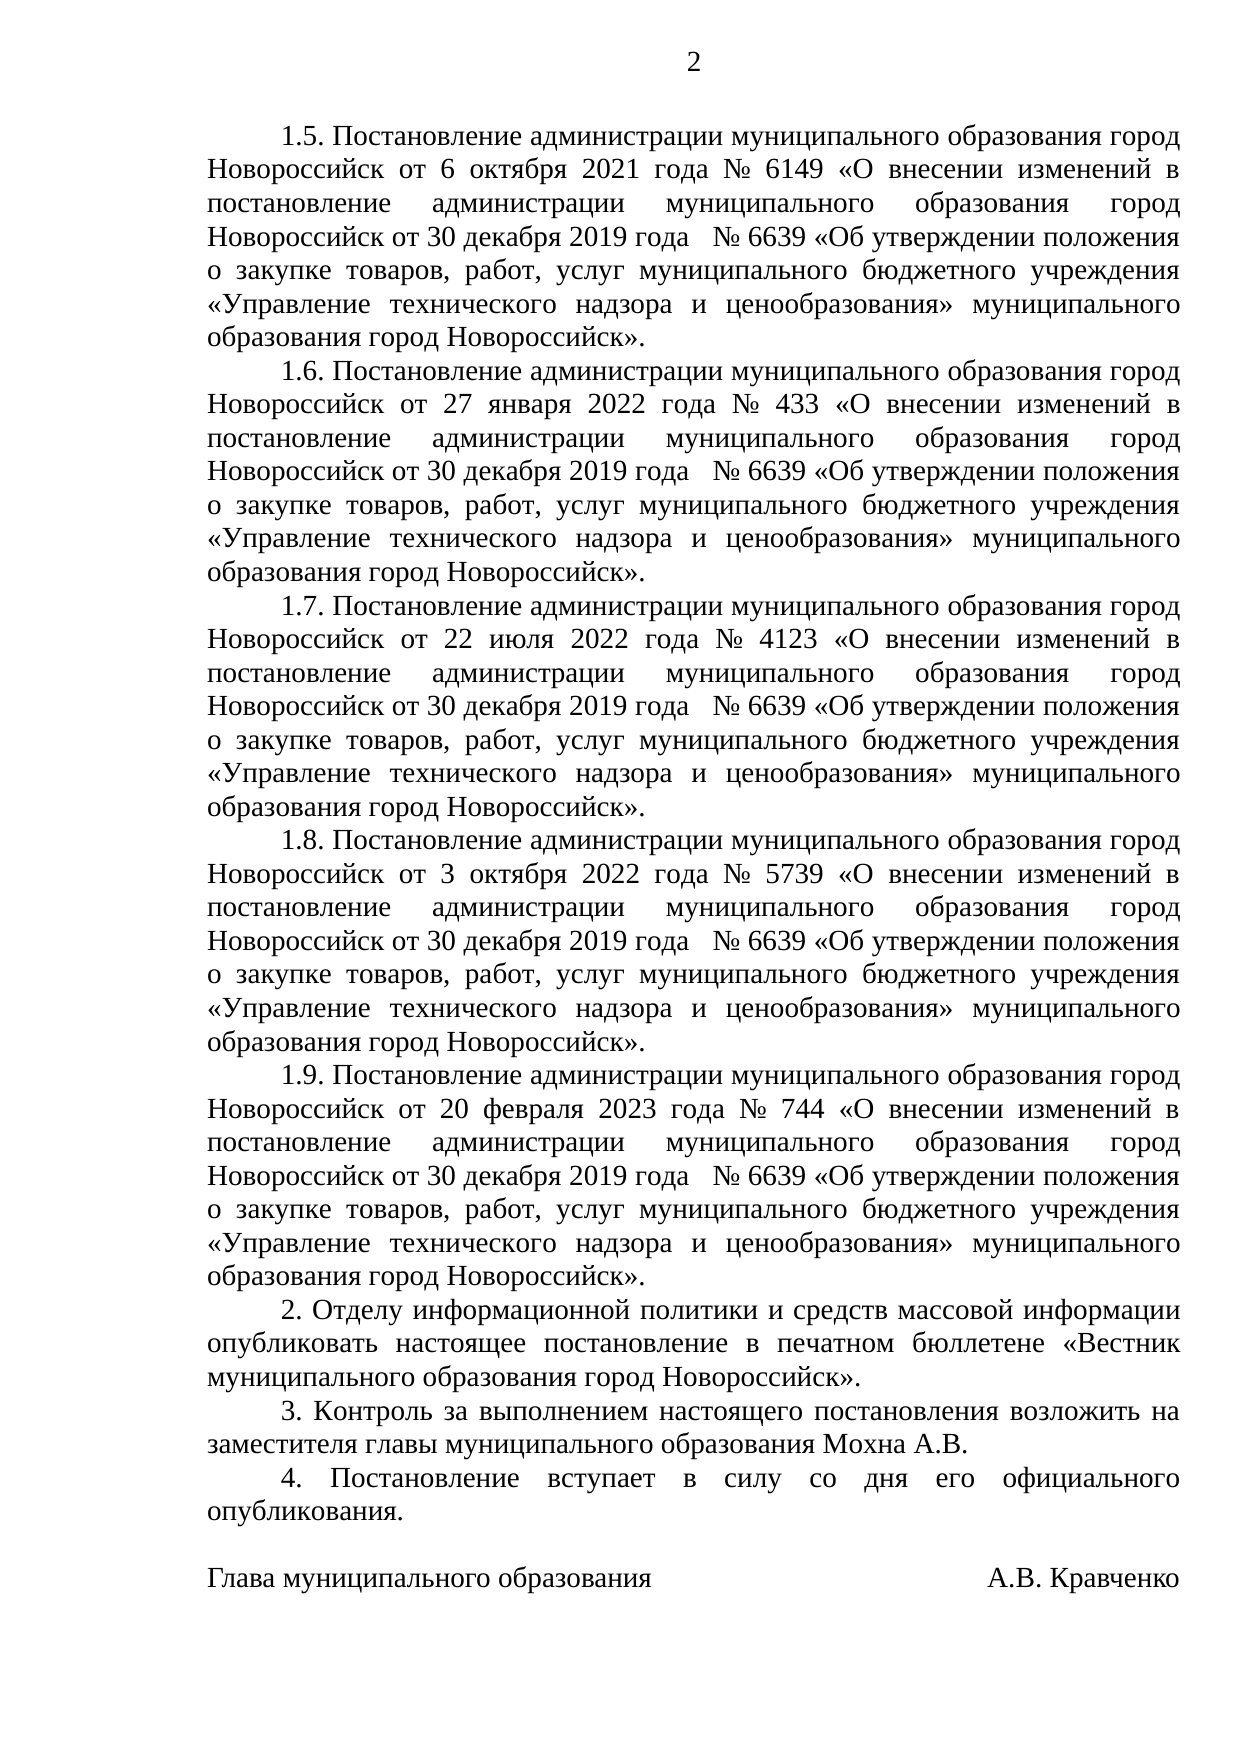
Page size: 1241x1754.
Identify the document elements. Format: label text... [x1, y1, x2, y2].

text 1.7. Постановление администрации муниципального образования город Новороссийск от 22 июля 2022 года № 4123 «О внесении изменений в постановление администрации муниципального образования город Новороссийск от 30 декабря 2019 года № 6639 «Об утверждении положения о закупке товаров, работ, услуг муниципального бюджетного учреждения «Управление технического надзора и ценообразования» муниципального образования город Новороссийск». [207, 588, 1181, 822]
text 2. Отделу информационной политики и средств массовой информации опубликовать настоящее постановление в печатном бюллетене «Вестник муниципального образования город Новороссийск». [207, 1292, 1181, 1393]
text Глава муниципального образования А.В. Кравченко [207, 1560, 1181, 1594]
text 1.6. Постановление администрации муниципального образования город Новороссийск от 27 января 2022 года № 433 «О внесении изменений в постановление администрации муниципального образования город Новороссийск от 30 декабря 2019 года № 6639 «Об утверждении положения о закупке товаров, работ, услуг муниципального бюджетного учреждения «Управление технического надзора и ценообразования» муниципального образования город Новороссийск». [207, 353, 1181, 588]
text 1.5. Постановление администрации муниципального образования город Новороссийск от 6 октября 2021 года № 6149 «О внесении изменений в постановление администрации муниципального образования город Новороссийск от 30 декабря 2019 года № 6639 «Об утверждении положения о закупке товаров, работ, услуг муниципального бюджетного учреждения «Управление технического надзора и ценообразования» муниципального образования город Новороссийск». [207, 118, 1181, 353]
text 3. Контроль за выполнением настоящего постановления возложить на заместителя главы муниципального образования Мохна А.В. [207, 1393, 1181, 1460]
text 1.8. Постановление администрации муниципального образования город Новороссийск от 3 октября 2022 года № 5739 «О внесении изменений в постановление администрации муниципального образования город Новороссийск от 30 декабря 2019 года № 6639 «Об утверждении положения о закупке товаров, работ, услуг муниципального бюджетного учреждения «Управление технического надзора и ценообразования» муниципального образования город Новороссийск». [207, 822, 1181, 1057]
text 4. Постановление вступает в силу со дня его официального опубликования. [207, 1460, 1181, 1527]
text 1.9. Постановление администрации муниципального образования город Новороссийск от 20 февраля 2023 года № 744 «О внесении изменений в постановление администрации муниципального образования город Новороссийск от 30 декабря 2019 года № 6639 «Об утверждении положения о закупке товаров, работ, услуг муниципального бюджетного учреждения «Управление технического надзора и ценообразования» муниципального образования город Новороссийск». [207, 1057, 1181, 1292]
